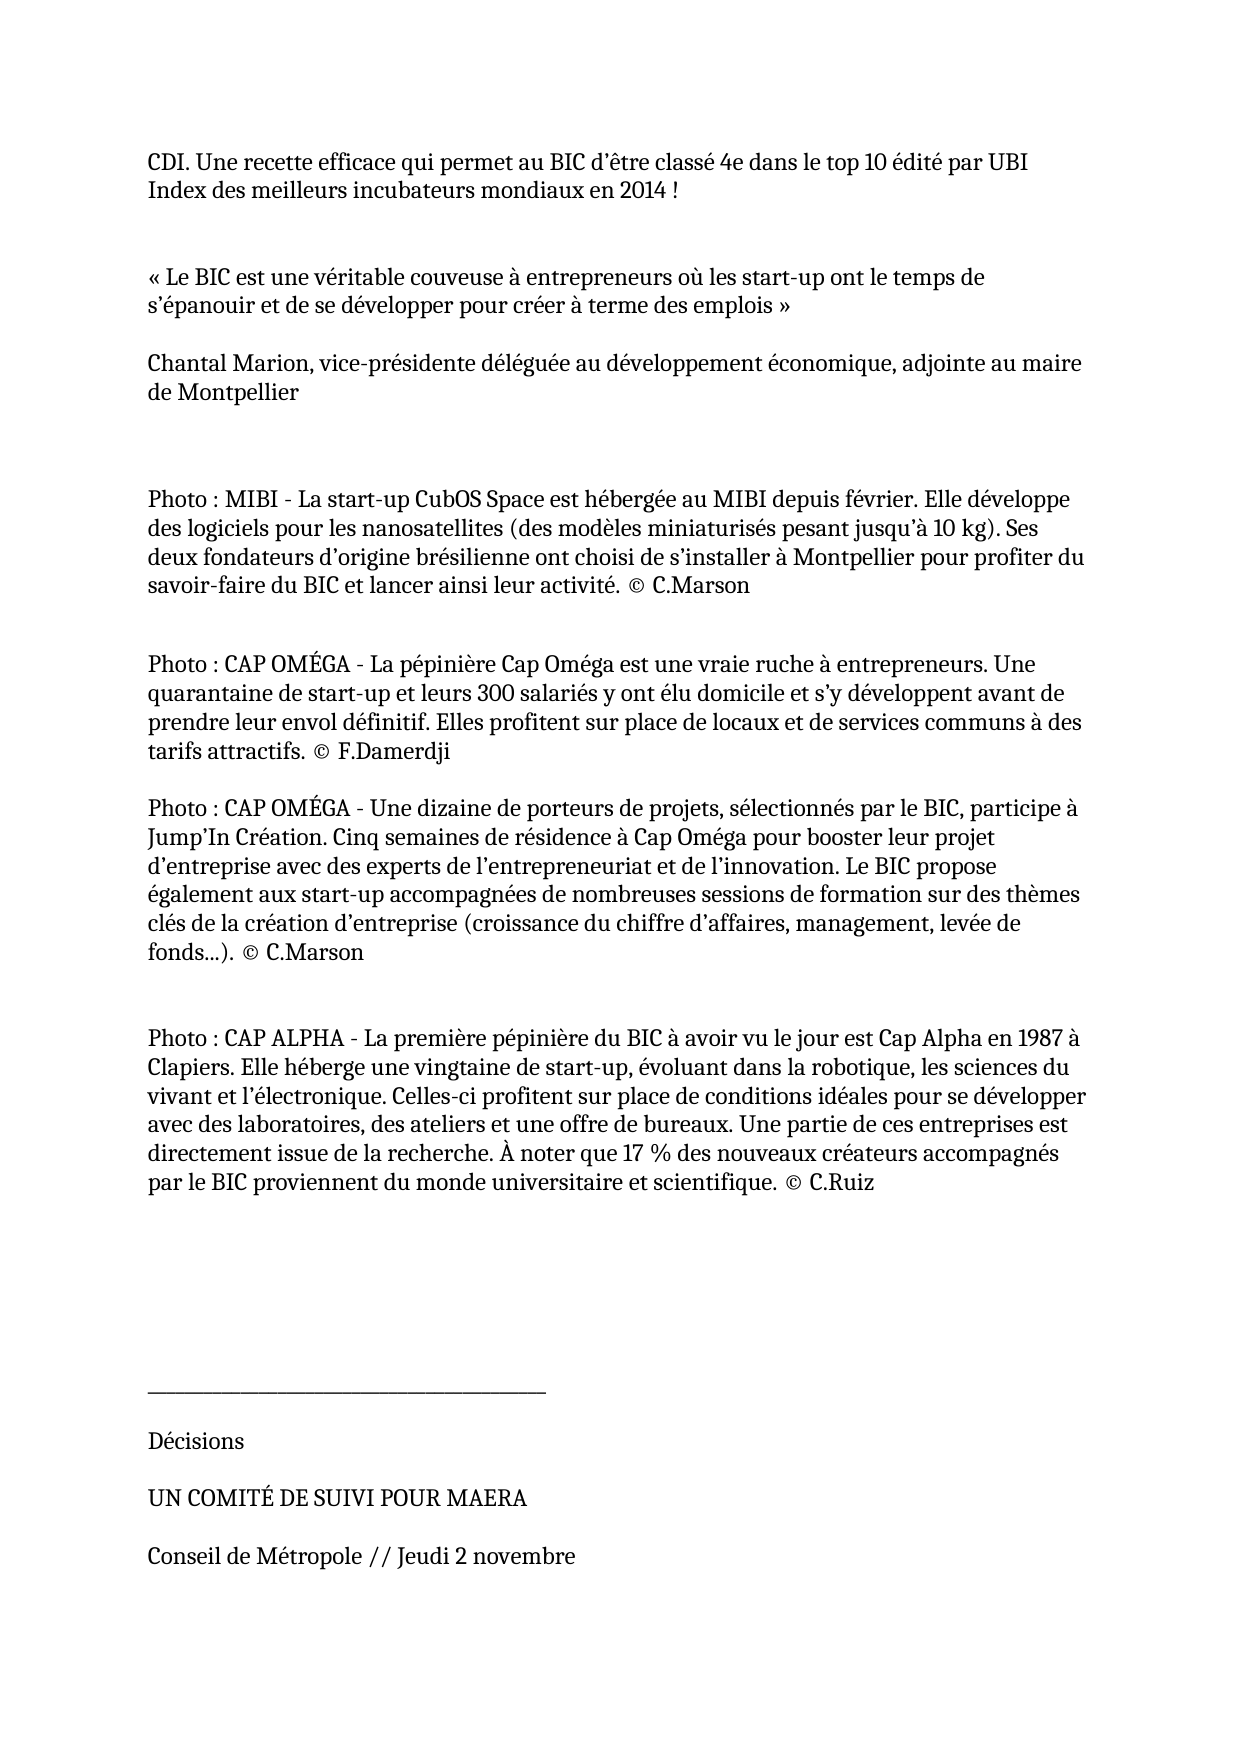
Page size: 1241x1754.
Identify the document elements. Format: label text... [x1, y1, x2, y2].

text UN COMITÉ DE SUIVI POUR MAERA [148, 1484, 1093, 1513]
text Conseil de Métropole // Jeudi 2 novembre [148, 1542, 1093, 1570]
text Photo : CAP ALPHA - La première pépinière du BIC à avoir vu le jour est Cap Alpha en 1987 à Clapiers. Elle héberge une vingtaine de start-up, évoluant dans la robotique, les sciences du vivant et l’électronique. Celles-ci profitent sur place de conditions idéales pour se développer avec des laboratoires, des ateliers et une offre de bureaux. Une partie de ces entreprises est directement issue de la recherche. À noter que 17 % des nouveaux créateurs accompagnés par le BIC proviennent du monde universitaire et scientifique. © C.Ruiz [148, 1024, 1093, 1197]
text Photo : CAP OMÉGA - La pépinière Cap Oméga est une vraie ruche à entrepreneurs. Une quarantaine de start-up et leurs 300 salariés y ont élu domicile et s’y développent avant de prendre leur envol définitif. Elles profitent sur place de locaux et de services communs à des tarifs attractifs. © F.Damerdji [148, 650, 1093, 765]
text Photo : CAP OMÉGA - Une dizaine de porteurs de projets, sélectionnés par le BIC, participe à Jump’In Création. Cinq semaines de résidence à Cap Oméga pour booster leur projet d’entreprise avec des experts de l’entrepreneuriat et de l’innovation. Le BIC propose également aux start-up accompagnées de nombreuses sessions de formation sur des thèmes clés de la création d’entreprise (croissance du chiffre d’affaires, management, levée de fonds...). © C.Marson [148, 794, 1093, 967]
text « Le BIC est une véritable couveuse à entrepreneurs où les start-up ont le temps de s’épanouir et de se développer pour créer à terme des emplois » [148, 263, 1093, 320]
text Chantal Marion, vice-présidente déléguée au développement économique, adjointe au maire de Montpellier [148, 349, 1093, 406]
text ___________________________________________ [148, 1369, 1093, 1398]
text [148, 148, 1093, 205]
text Photo : MIBI - La start-up CubOS Space est hébergée au MIBI depuis février. Elle développe des logiciels pour les nanosatellites (des modèles miniaturisés pesant jusqu’à 10 kg). Ses deux fondateurs d’origine brésilienne ont choisi de s’installer à Montpellier pour profiter du savoir-faire du BIC et lancer ainsi leur activité. © C.Marson [148, 485, 1093, 600]
text Décisions [148, 1427, 1093, 1455]
